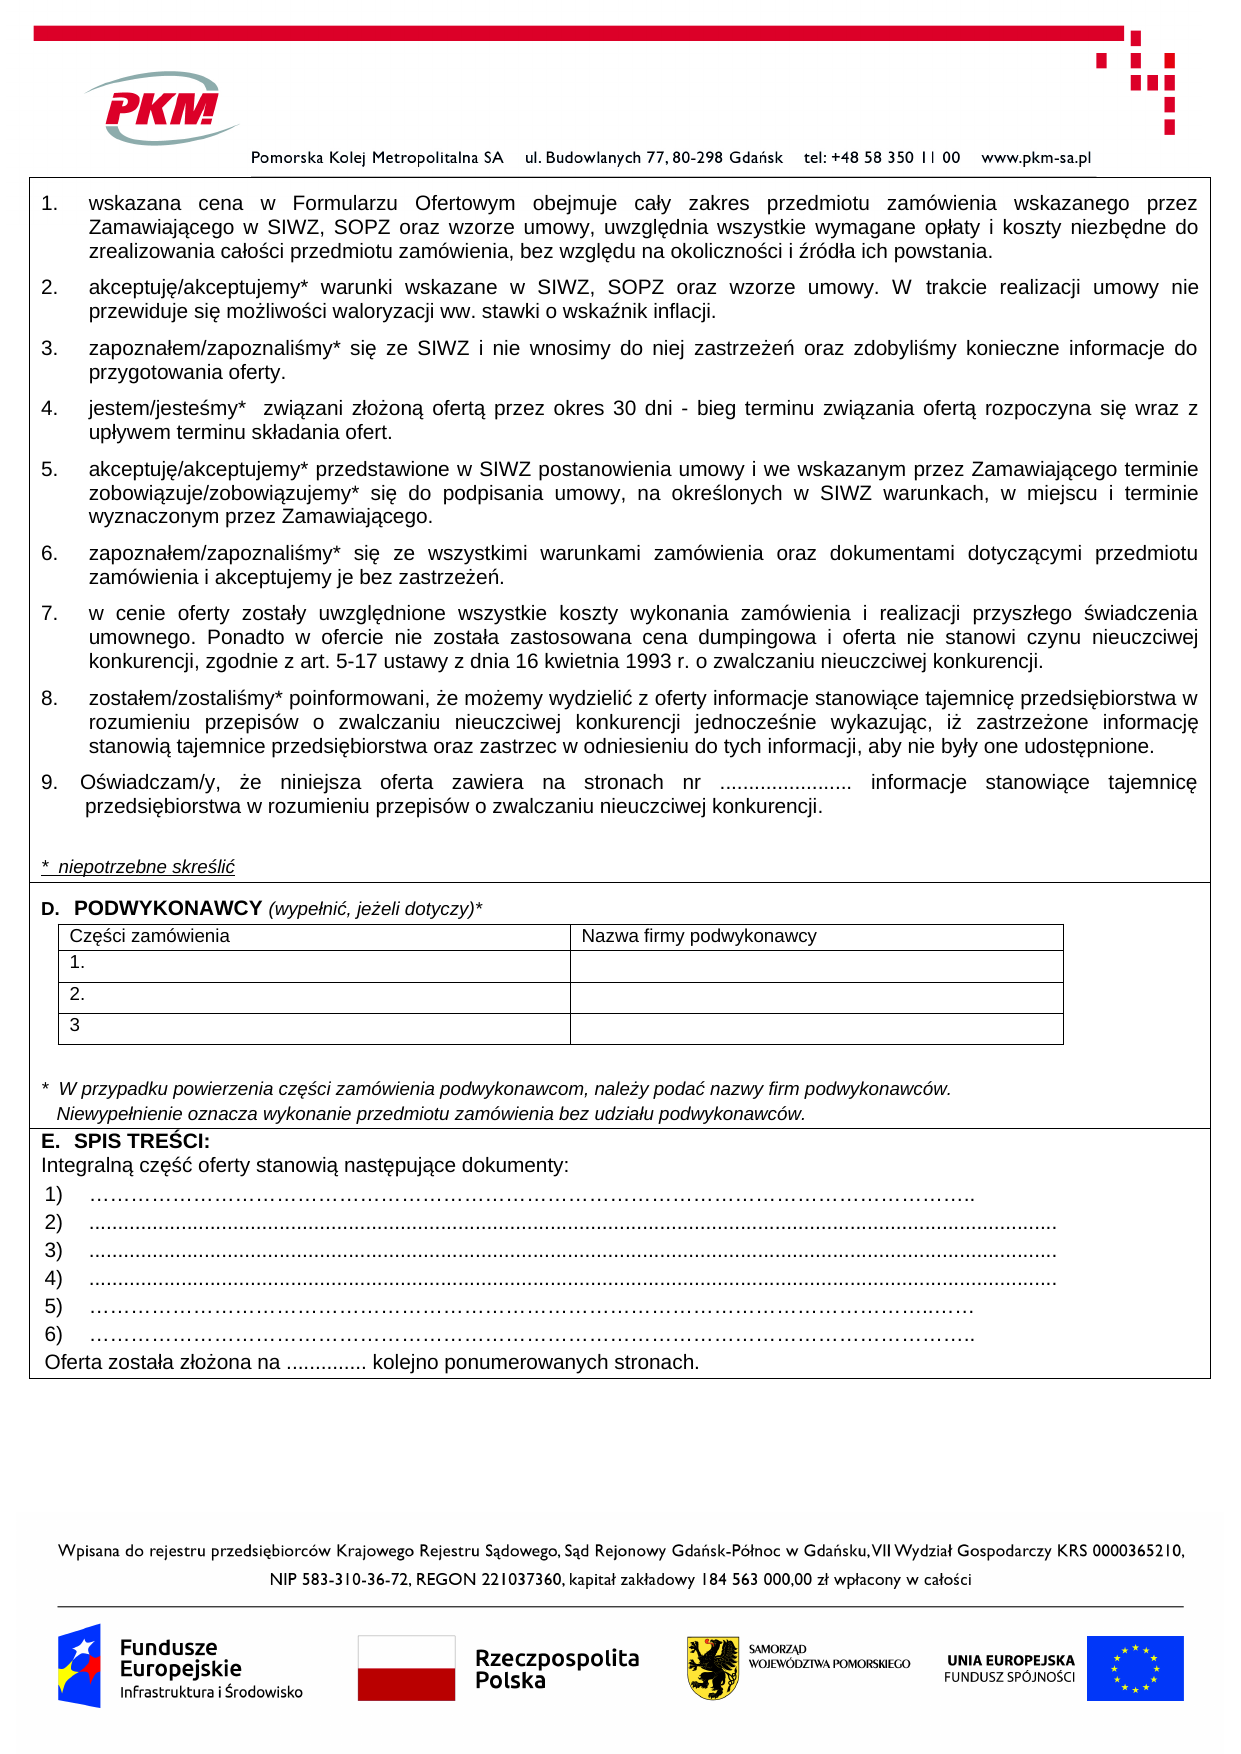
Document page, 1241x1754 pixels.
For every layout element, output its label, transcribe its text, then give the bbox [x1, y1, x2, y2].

table_cell PODWYKONAWCY (wypełnić, jeżeli dotyczy)* * W przypadku powierzenia części zamówienia podwykonawcom, należy podać nazwy firm podwykonawców. Niewypełnienie oznacza wykonanie przedmiotu zamówienia bez udziału podwykonawców. [30, 883, 1210, 1128]
picture [16, 1512, 1224, 1754]
picture [5, 0, 1203, 225]
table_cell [30, 178, 1210, 882]
table_cell SPIS TREŚCI: Integralną część oferty stanowią następujące dokumenty: ……………………………………………………………………………………………………………….. ........................................................................................................................................................................ ........................................................................................................................................................................ ........................................................................................................................................................................ …………………………………………………………………………………………………………..…… ……………………………………………………………………………………………………………….. Oferta została złożona na .............. kolejno ponumerowanych stronach. [30, 1129, 1210, 1378]
